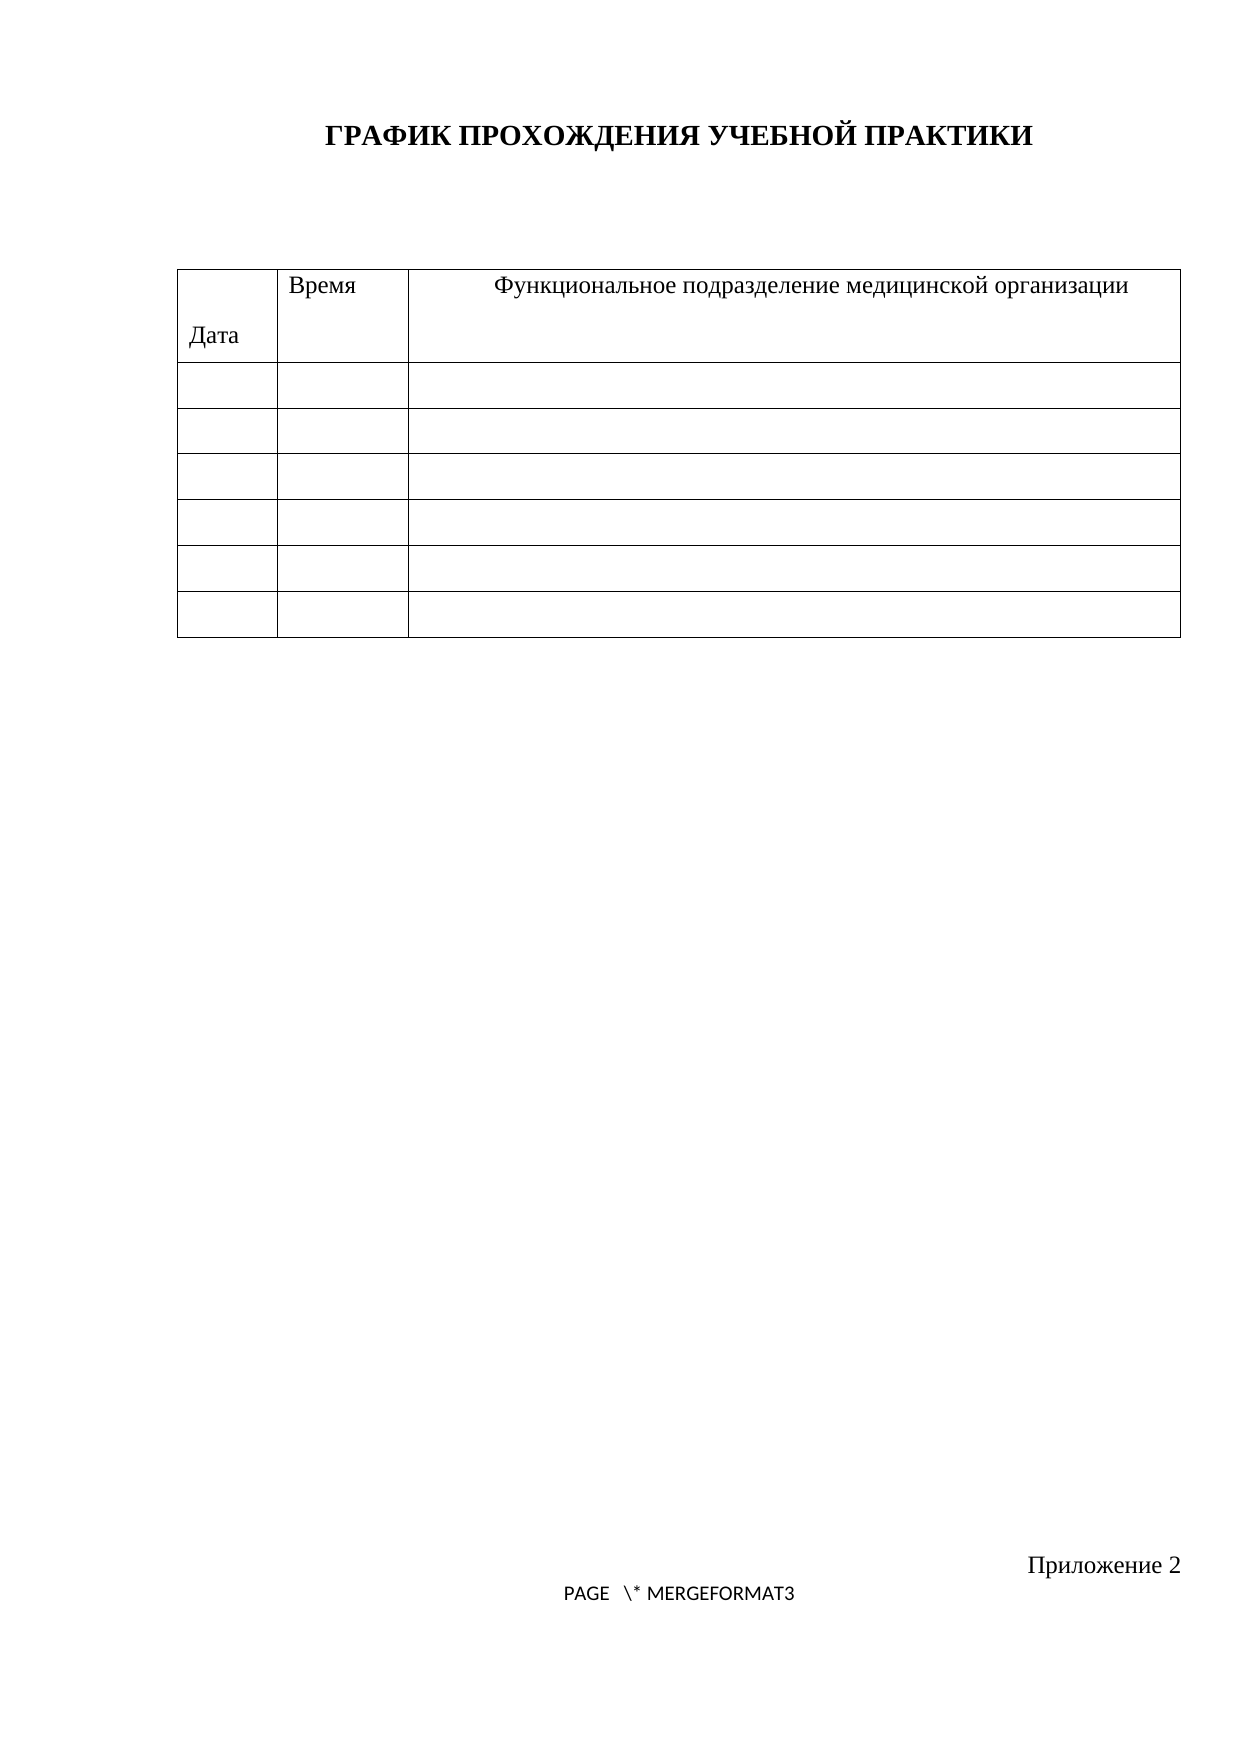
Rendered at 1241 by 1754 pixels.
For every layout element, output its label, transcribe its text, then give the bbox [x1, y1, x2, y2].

table_cell [178, 592, 277, 637]
table_header Время [278, 270, 408, 362]
table_cell [278, 454, 408, 499]
table_cell [278, 363, 408, 407]
table_cell [409, 454, 1180, 499]
table_header Дата [178, 270, 277, 362]
text Приложение 2 [177, 1550, 1181, 1578]
table_cell [178, 363, 277, 407]
table_cell [409, 592, 1180, 637]
table_cell [278, 592, 408, 637]
table_cell [178, 546, 277, 591]
table_cell [409, 363, 1180, 407]
table_cell [278, 409, 408, 453]
table_cell [278, 500, 408, 545]
table_cell [178, 409, 277, 453]
table_cell [409, 500, 1180, 545]
table_cell [409, 546, 1180, 591]
text ГРАФИК ПРОХОЖДЕНИЯ УЧЕБНОЙ ПРАКТИКИ [177, 118, 1181, 152]
table_cell [178, 500, 277, 545]
table_cell [409, 409, 1180, 453]
table_header Функциональное подразделение медицинской организации [409, 270, 1180, 362]
table_cell [178, 454, 277, 499]
table_cell [278, 546, 408, 591]
